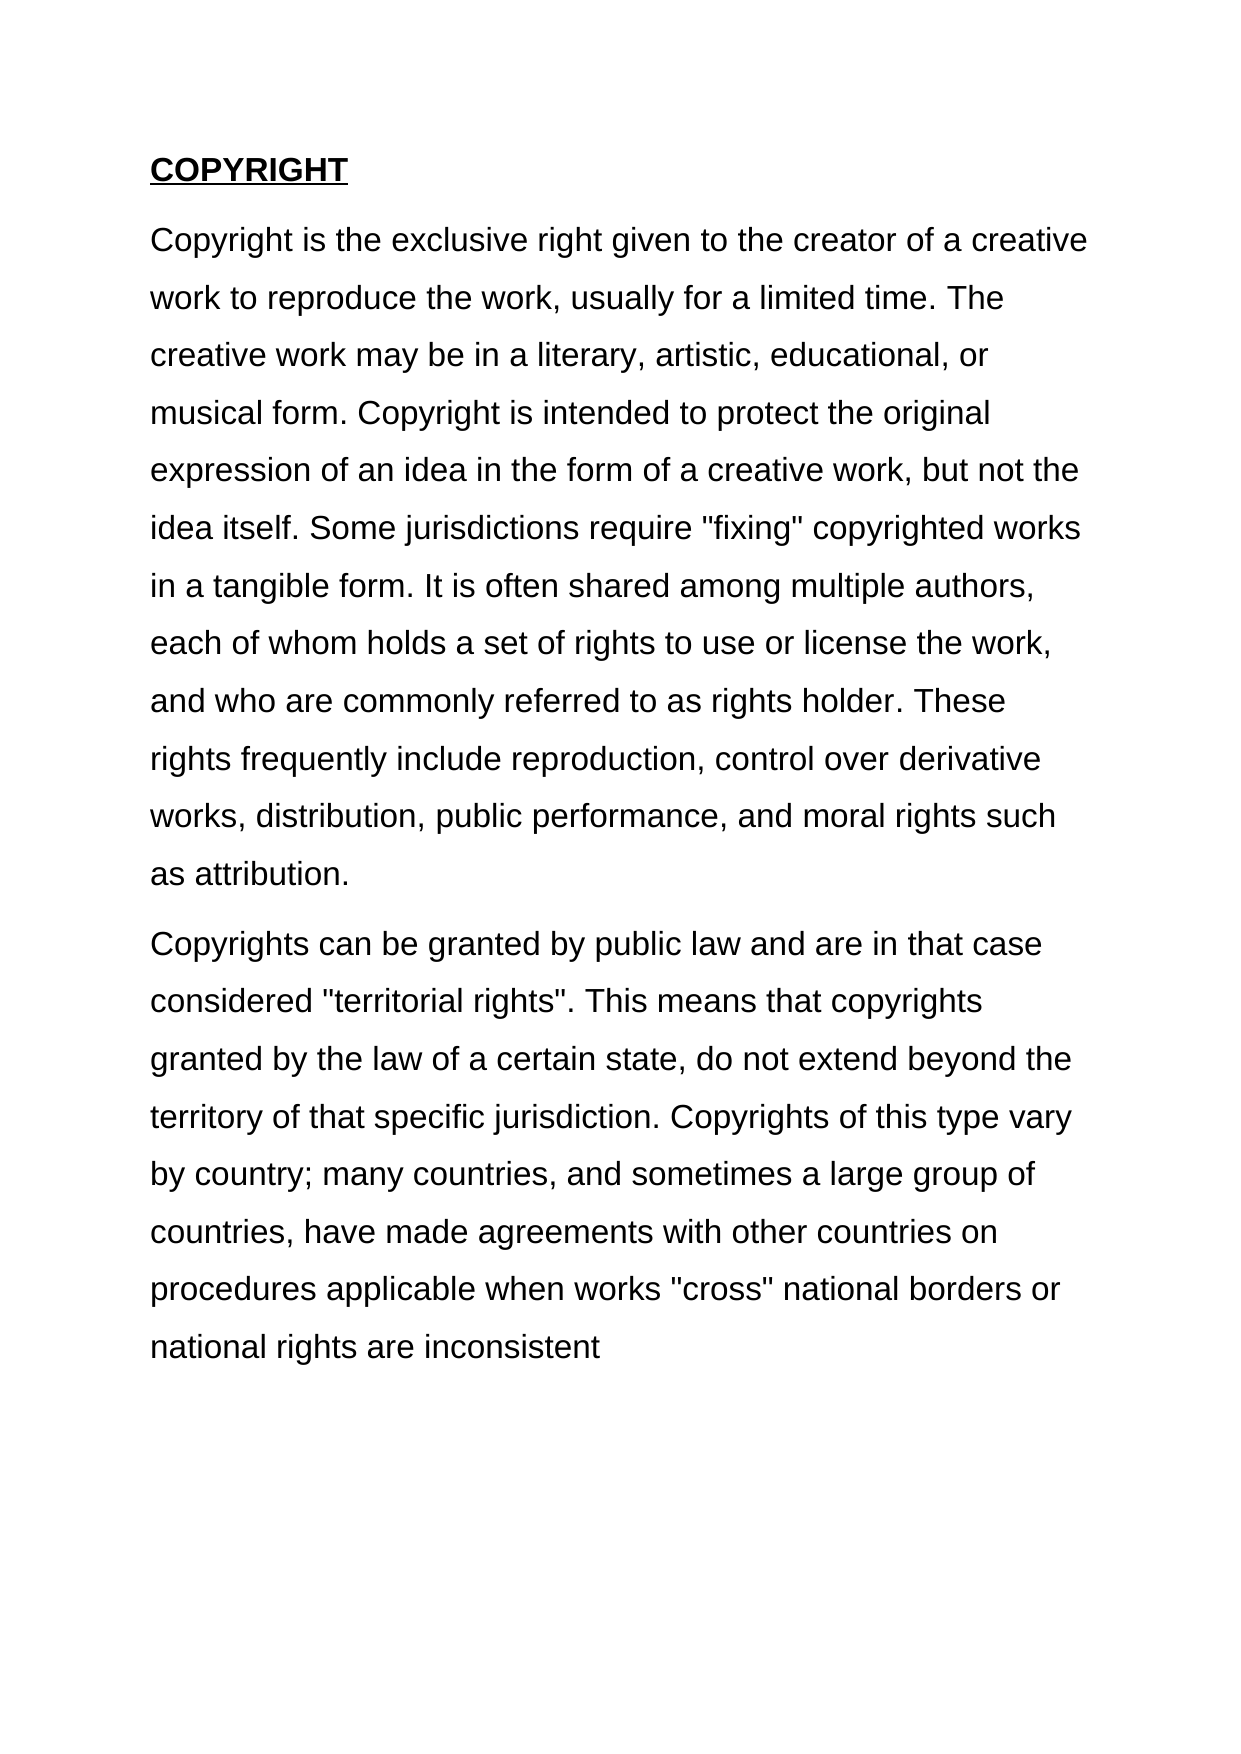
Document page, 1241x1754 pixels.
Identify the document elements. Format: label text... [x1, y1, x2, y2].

text Copyrights can be granted by public law and are in that case considered "territorial rights". This means that copyrights granted by the law of a certain state, do not extend beyond the territory of that specific jurisdiction. Copyrights of this type vary by country; many countries, and sometimes a large group of countries, have made agreements with other countries on procedures applicable when works "cross" national borders or national rights are inconsistent [150, 924, 1090, 1366]
text Copyright is the exclusive right given to the creator of a creative work to reproduce the work, usually for a limited time. The creative work may be in a literary, artistic, educational, or musical form. Copyright is intended to protect the original expression of an idea in the form of a creative work, but not the idea itself. Some jurisdictions require "fixing" copyrighted works in a tangible form. It is often shared among multiple authors, each of whom holds a set of rights to use or license the work, and who are commonly referred to as rights holder. These rights frequently include reproduction, control over derivative works, distribution, public performance, and moral rights such as attribution. [150, 220, 1090, 892]
text COPYRIGHT [150, 150, 1090, 188]
